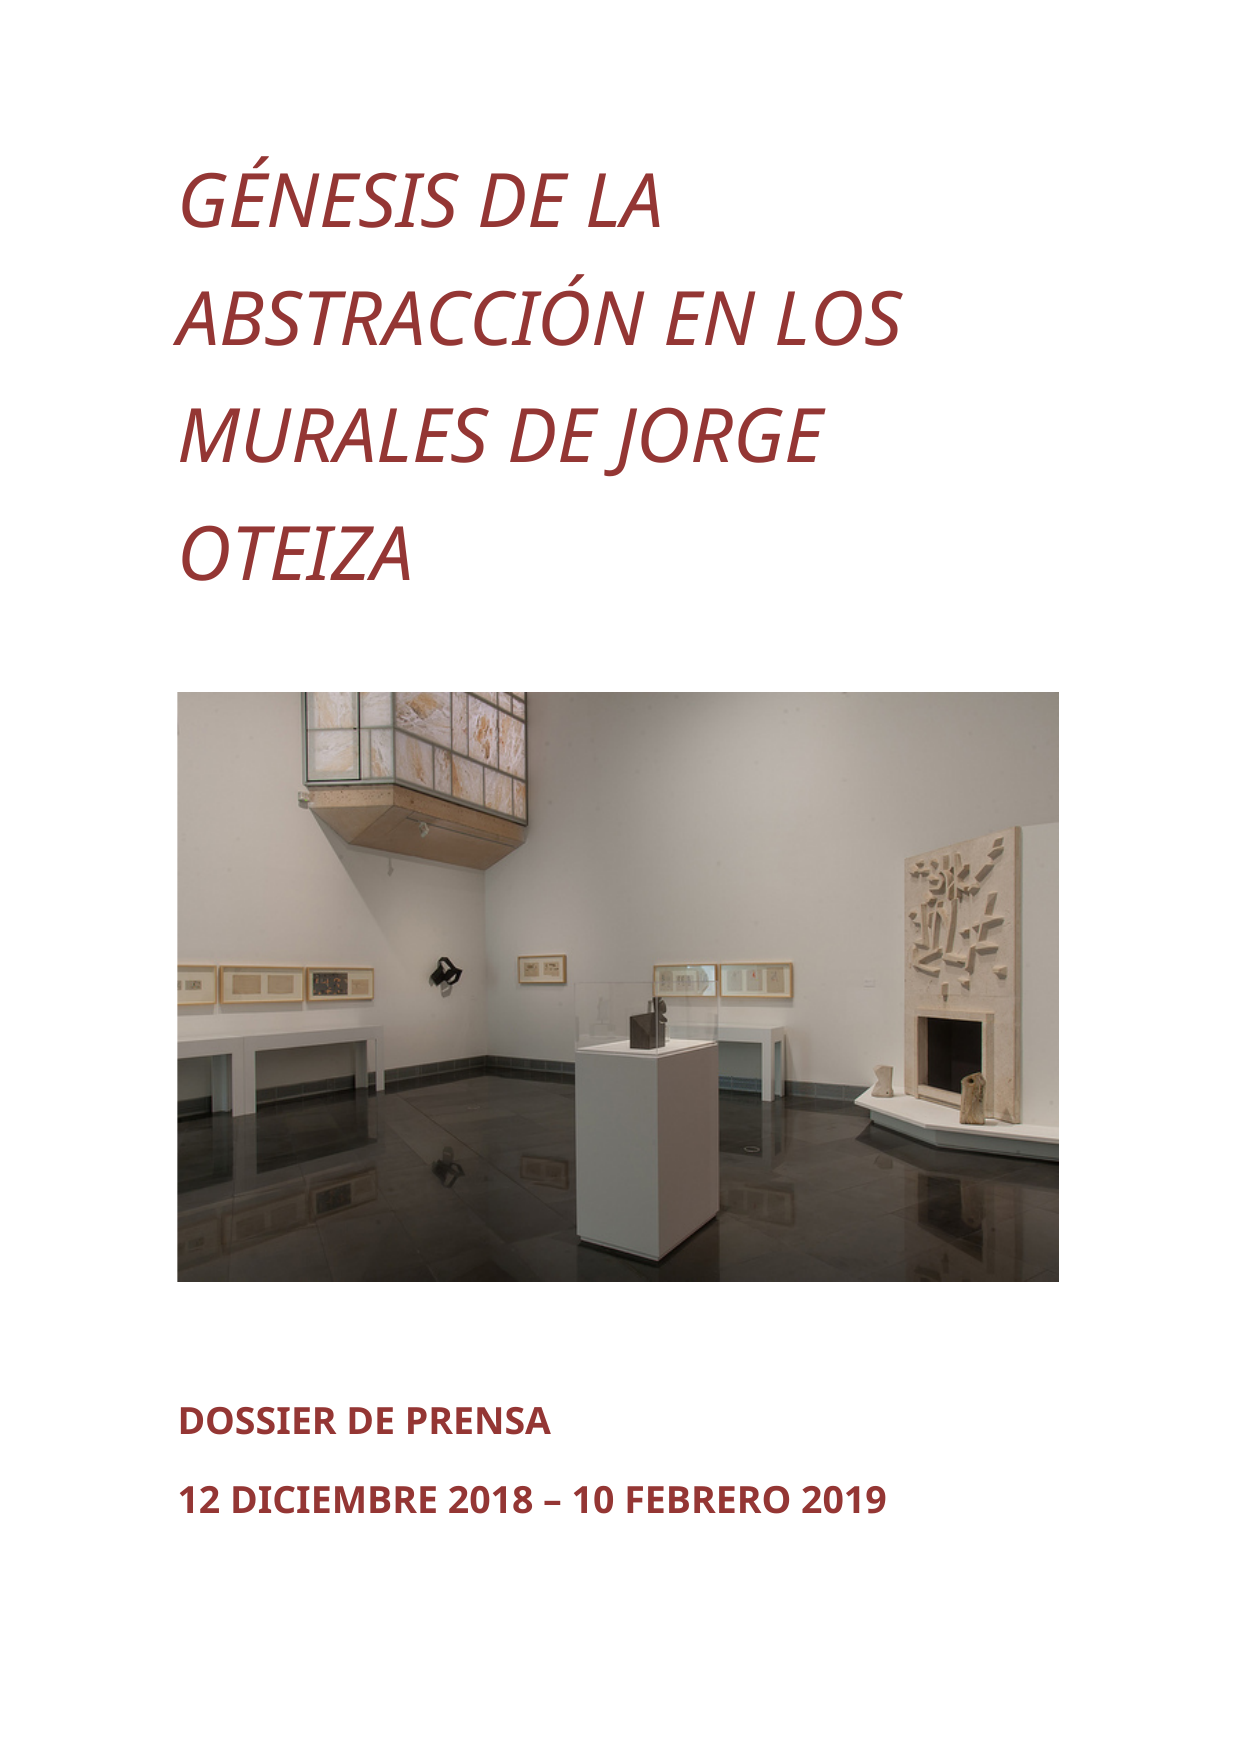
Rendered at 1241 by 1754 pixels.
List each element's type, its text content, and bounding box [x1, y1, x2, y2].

text GÉNESIS DE LA ABSTRACCIÓN EN LOS MURALES DE JORGE OTEIZA [177, 148, 1063, 602]
text 12 DICIEMBRE 2018 – 10 FEBRERO 2019 [177, 1474, 1063, 1525]
text DOSSIER DE PRENSA [177, 1394, 1063, 1445]
picture [177, 692, 1059, 1282]
